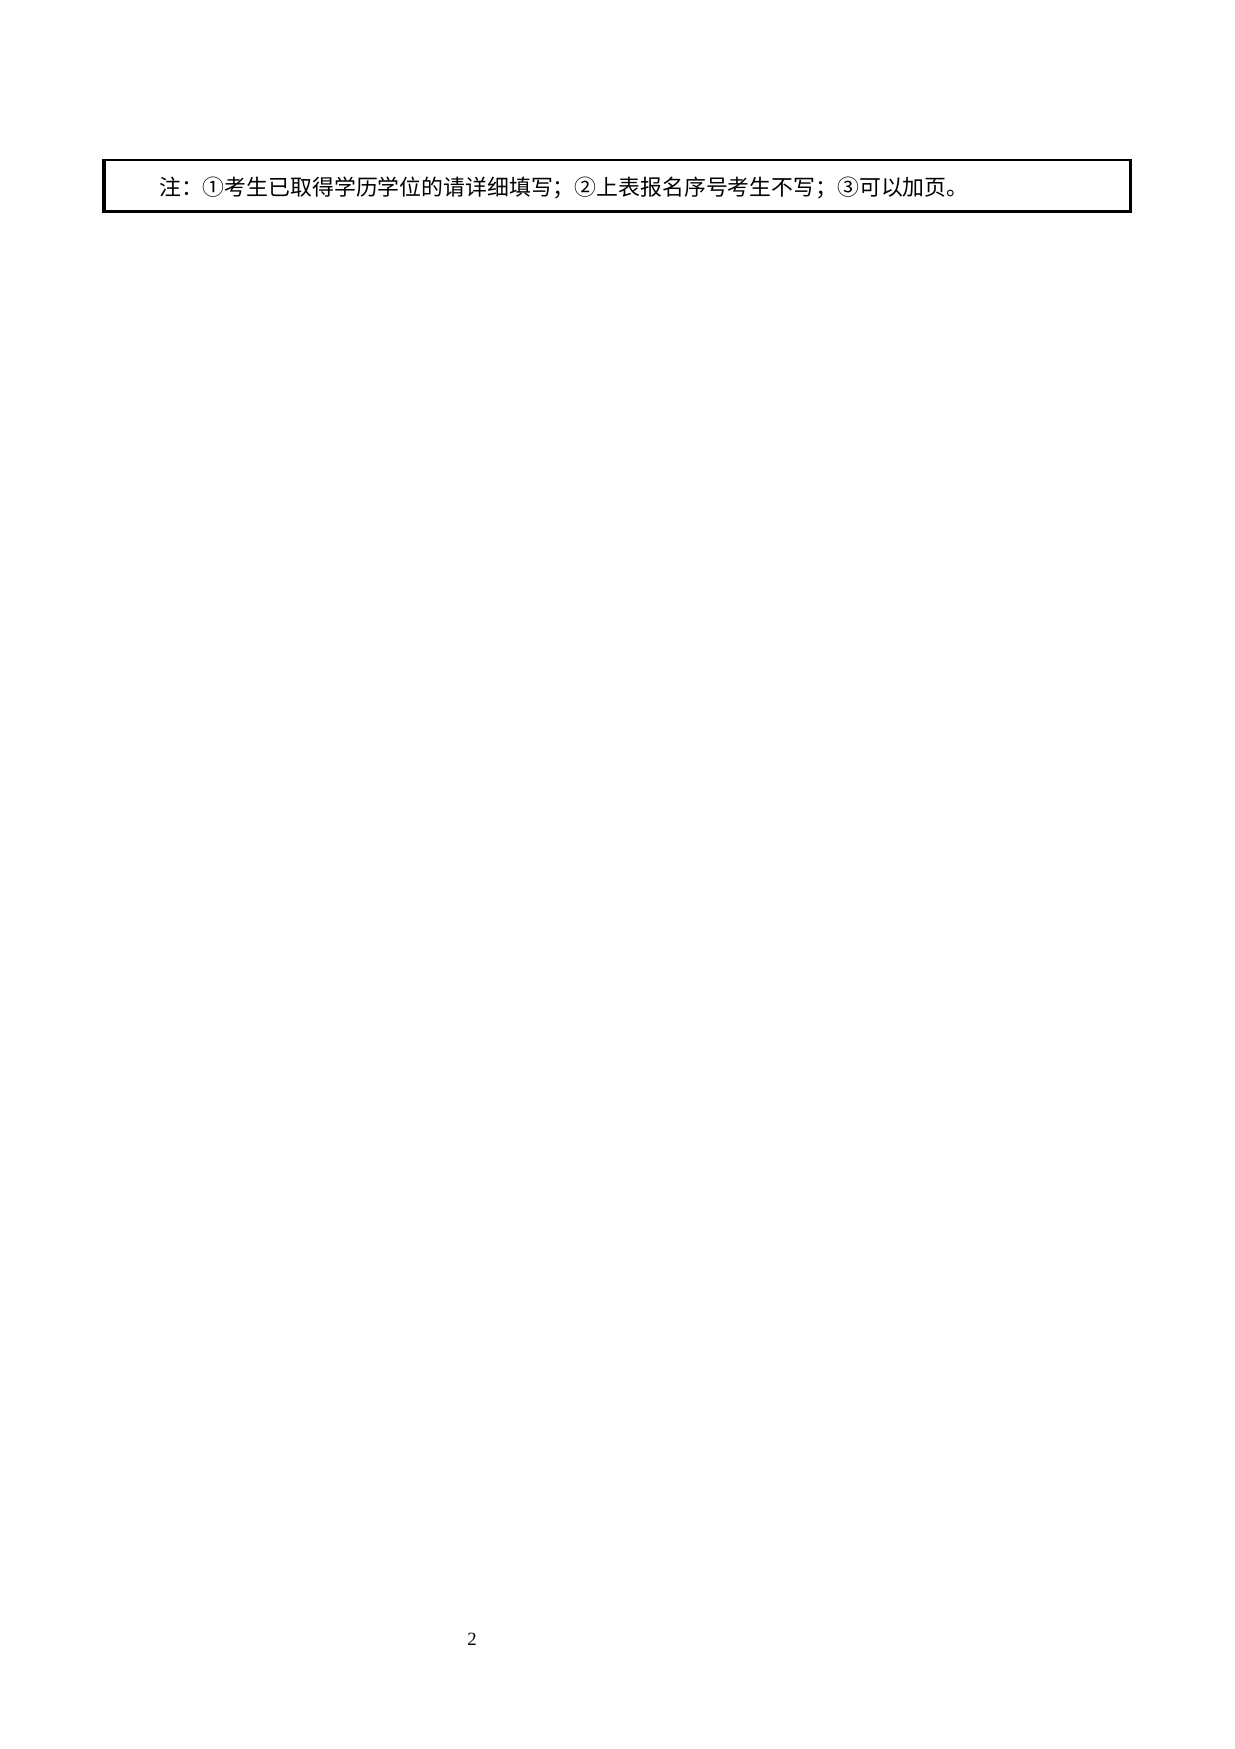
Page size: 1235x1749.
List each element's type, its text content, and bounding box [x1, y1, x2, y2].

table_cell 注：①考生已取得学历学位的请详细填写；②上表报名序号考生不写；③可以加页。 [106, 161, 1129, 210]
